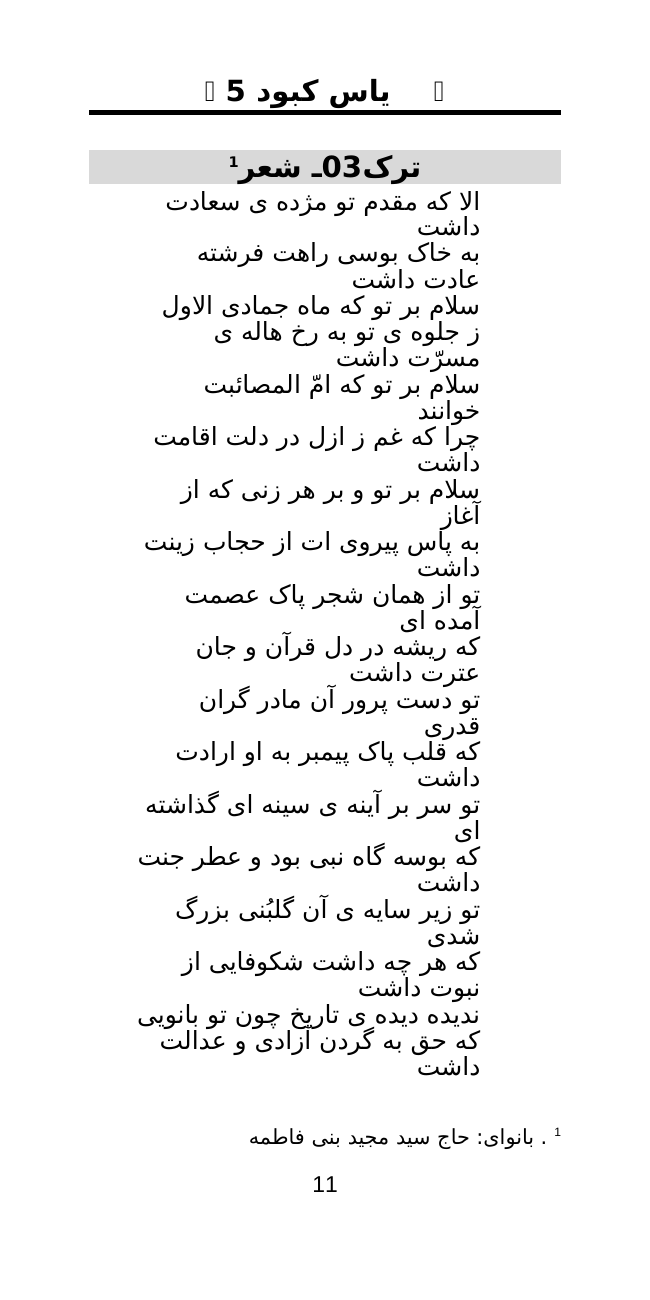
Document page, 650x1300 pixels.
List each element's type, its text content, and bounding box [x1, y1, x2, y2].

text ترک03ـ شعر [89, 150, 561, 184]
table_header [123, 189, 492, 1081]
